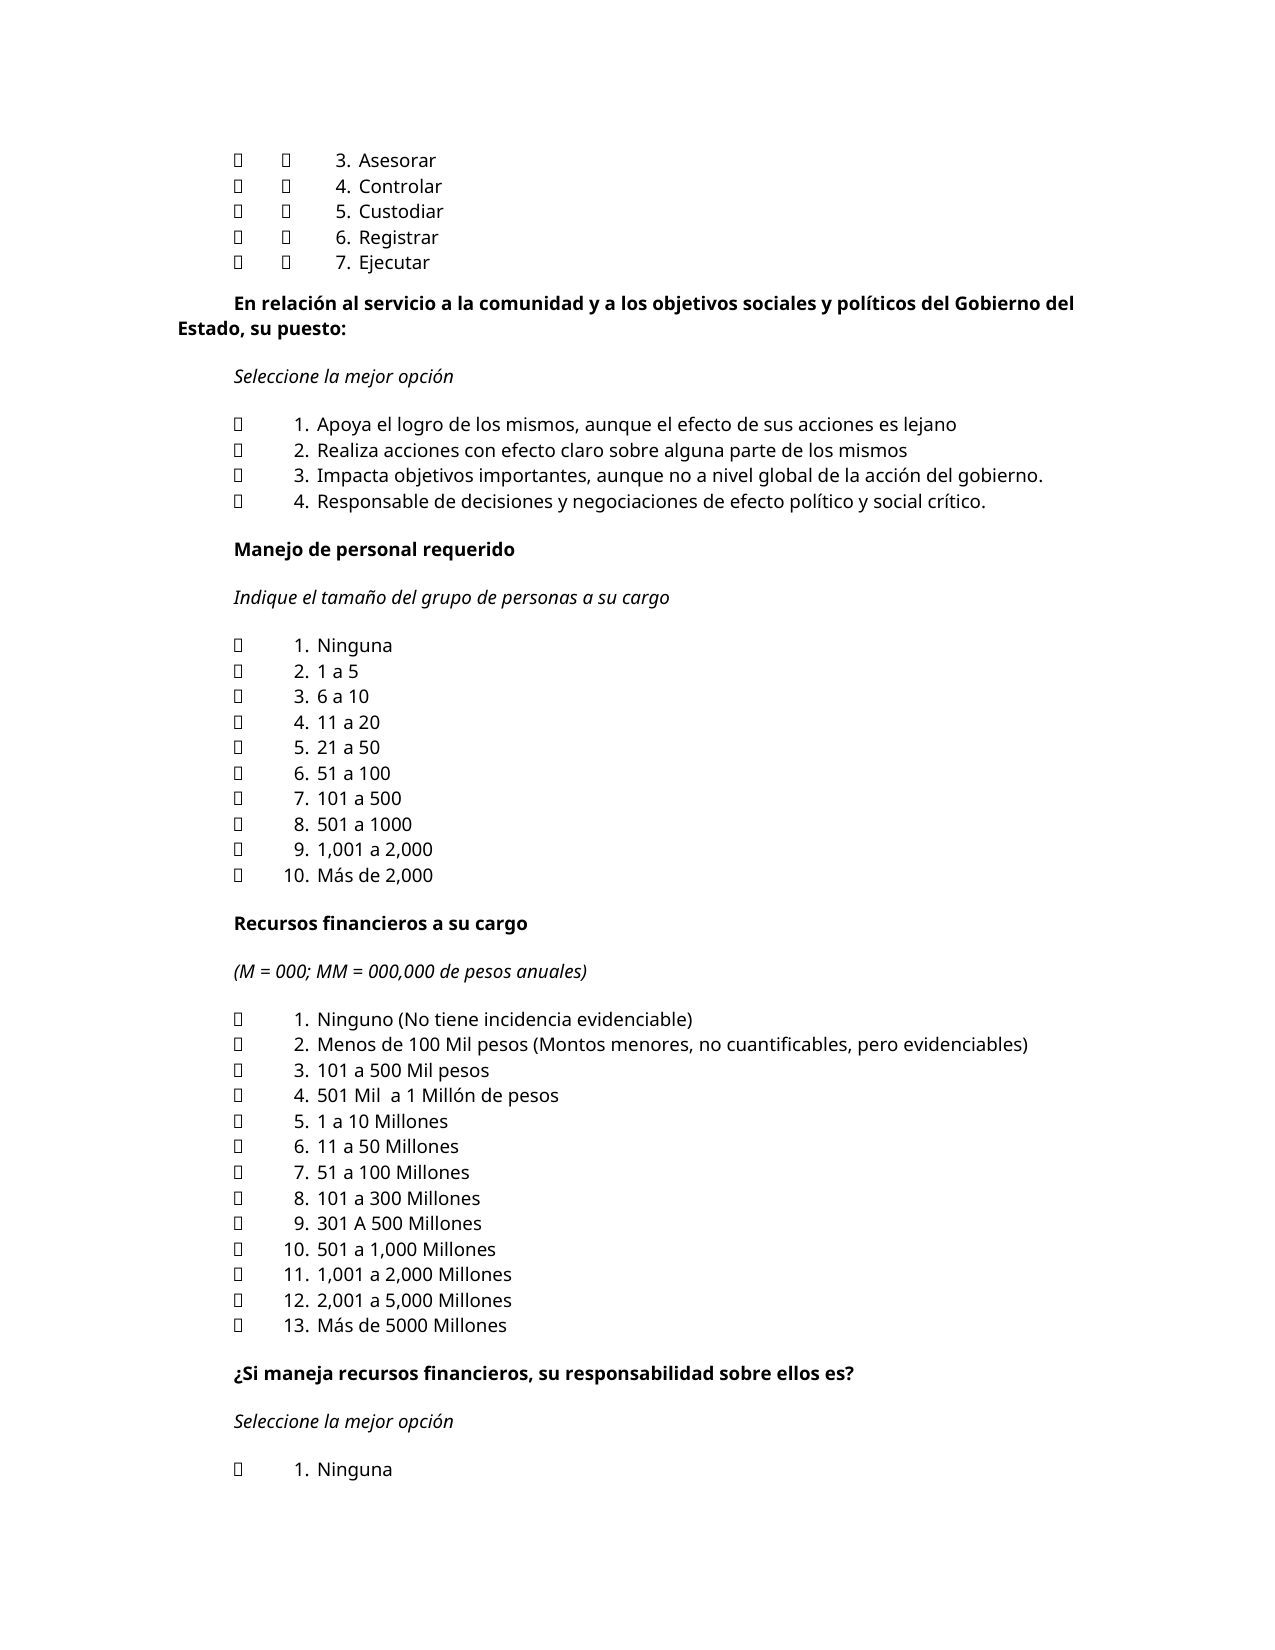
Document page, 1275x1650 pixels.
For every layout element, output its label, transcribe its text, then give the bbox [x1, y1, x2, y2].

text  11. 2,000 Millones [177, 1261, 1098, 1287]
text  4. 20 [177, 709, 1098, 734]
text  6. 100 [177, 760, 1098, 786]
text  8. 1000 [177, 811, 1098, 837]
text Indique el tamaño del grupo de personas a su cargo [177, 584, 1098, 610]
text   7. Ejecutar [177, 250, 1098, 275]
text (M = 000; MM = 000,000 de pesos anuales) [177, 958, 1098, 984]
text   5. Custodiar [177, 199, 1098, 224]
text  6. 50 Millones [177, 1134, 1098, 1159]
text  1. Ninguna [177, 632, 1098, 658]
text  9. 2,000 [177, 837, 1098, 862]
text  10. Más de 2,000 [177, 862, 1098, 888]
text  8. 300 Millones [177, 1185, 1098, 1210]
text  2. Realiza acciones con efecto claro sobre alguna parte de los mismos [177, 437, 1098, 463]
text   4. Controlar [177, 173, 1098, 199]
text  2. 5 [177, 658, 1098, 683]
text ¿Si maneja recursos financieros, su responsabilidad sobre ellos es? [177, 1360, 1098, 1386]
text Recursos financieros a su cargo [177, 910, 1098, 936]
text  5. 50 [177, 734, 1098, 760]
text  7. 500 [177, 786, 1098, 811]
text  1. Apoya el logro de los mismos, aunque el efecto de sus acciones es lejano [177, 412, 1098, 437]
text   6. Registrar [177, 224, 1098, 250]
text  3. 500 Mil pesos [177, 1057, 1098, 1083]
text  7. 100 Millones [177, 1159, 1098, 1185]
text  1. Ninguno (No tiene incidencia evidenciable) [177, 1006, 1098, 1032]
text  4. Responsable de decisiones y negociaciones de efecto político y social crítico. [177, 488, 1098, 514]
text  10. 1,000 Millones [177, 1236, 1098, 1261]
text  3. Impacta objetivos importantes, aunque no a nivel global de la acción del gobierno. [177, 463, 1098, 488]
text  4. 501 Mil a 1 Millón de pesos [177, 1083, 1098, 1108]
text Seleccione la mejor opción [177, 1408, 1098, 1434]
text  5. 10 Millones [177, 1108, 1098, 1134]
text En relación al servicio a la comunidad y a los objetivos sociales y políticos del Gobierno del Estado, su puesto: [177, 290, 1098, 341]
text  3. 10 [177, 683, 1098, 709]
text  2. Menos de 100 Mil pesos (Montos menores, no cuantificables, pero evidenciables) [177, 1032, 1098, 1057]
text  13. Más de 5000 Millones [177, 1312, 1098, 1338]
text  12. 5,000 Millones [177, 1287, 1098, 1312]
text Manejo de personal requerido [177, 536, 1098, 562]
text  9. 500 Millones [177, 1210, 1098, 1236]
text Seleccione la mejor opción [177, 364, 1098, 389]
text   3. Asesorar [177, 148, 1098, 173]
text  1. Ninguna [177, 1456, 1098, 1482]
